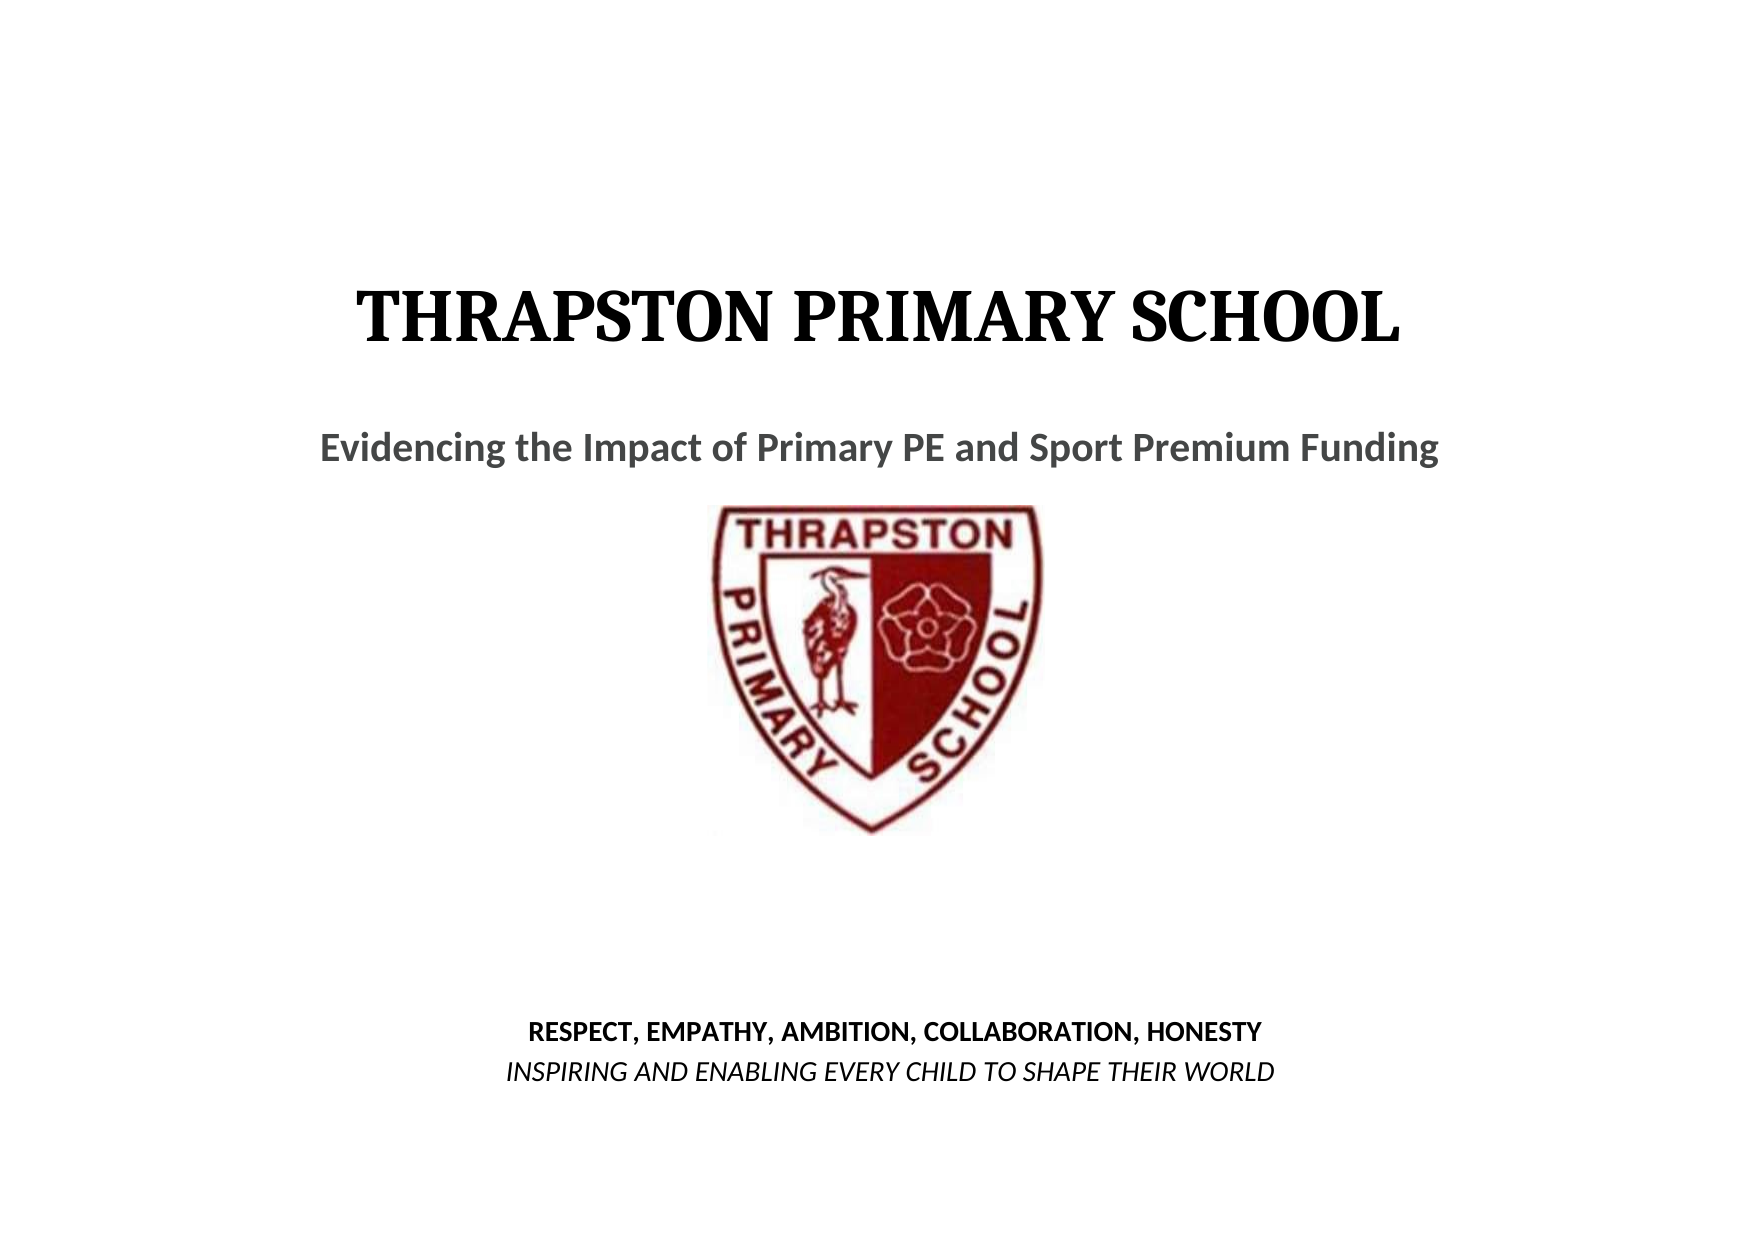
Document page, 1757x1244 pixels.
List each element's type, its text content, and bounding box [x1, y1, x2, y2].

text RESPECT, EMPATHY, AMBITION, COLLABORATION, HONESTY [319, 1013, 1471, 1048]
text INSPIRING AND ENABLING EVERY CHILD TO SHAPE THEIR WORLD [319, 1053, 1464, 1088]
picture [707, 505, 1045, 836]
text Evidencing the Impact of Primary PE and Sport Premium Funding [319, 421, 1439, 472]
title THRAPSTON PRIMARY SCHOOL [317, 273, 1439, 360]
